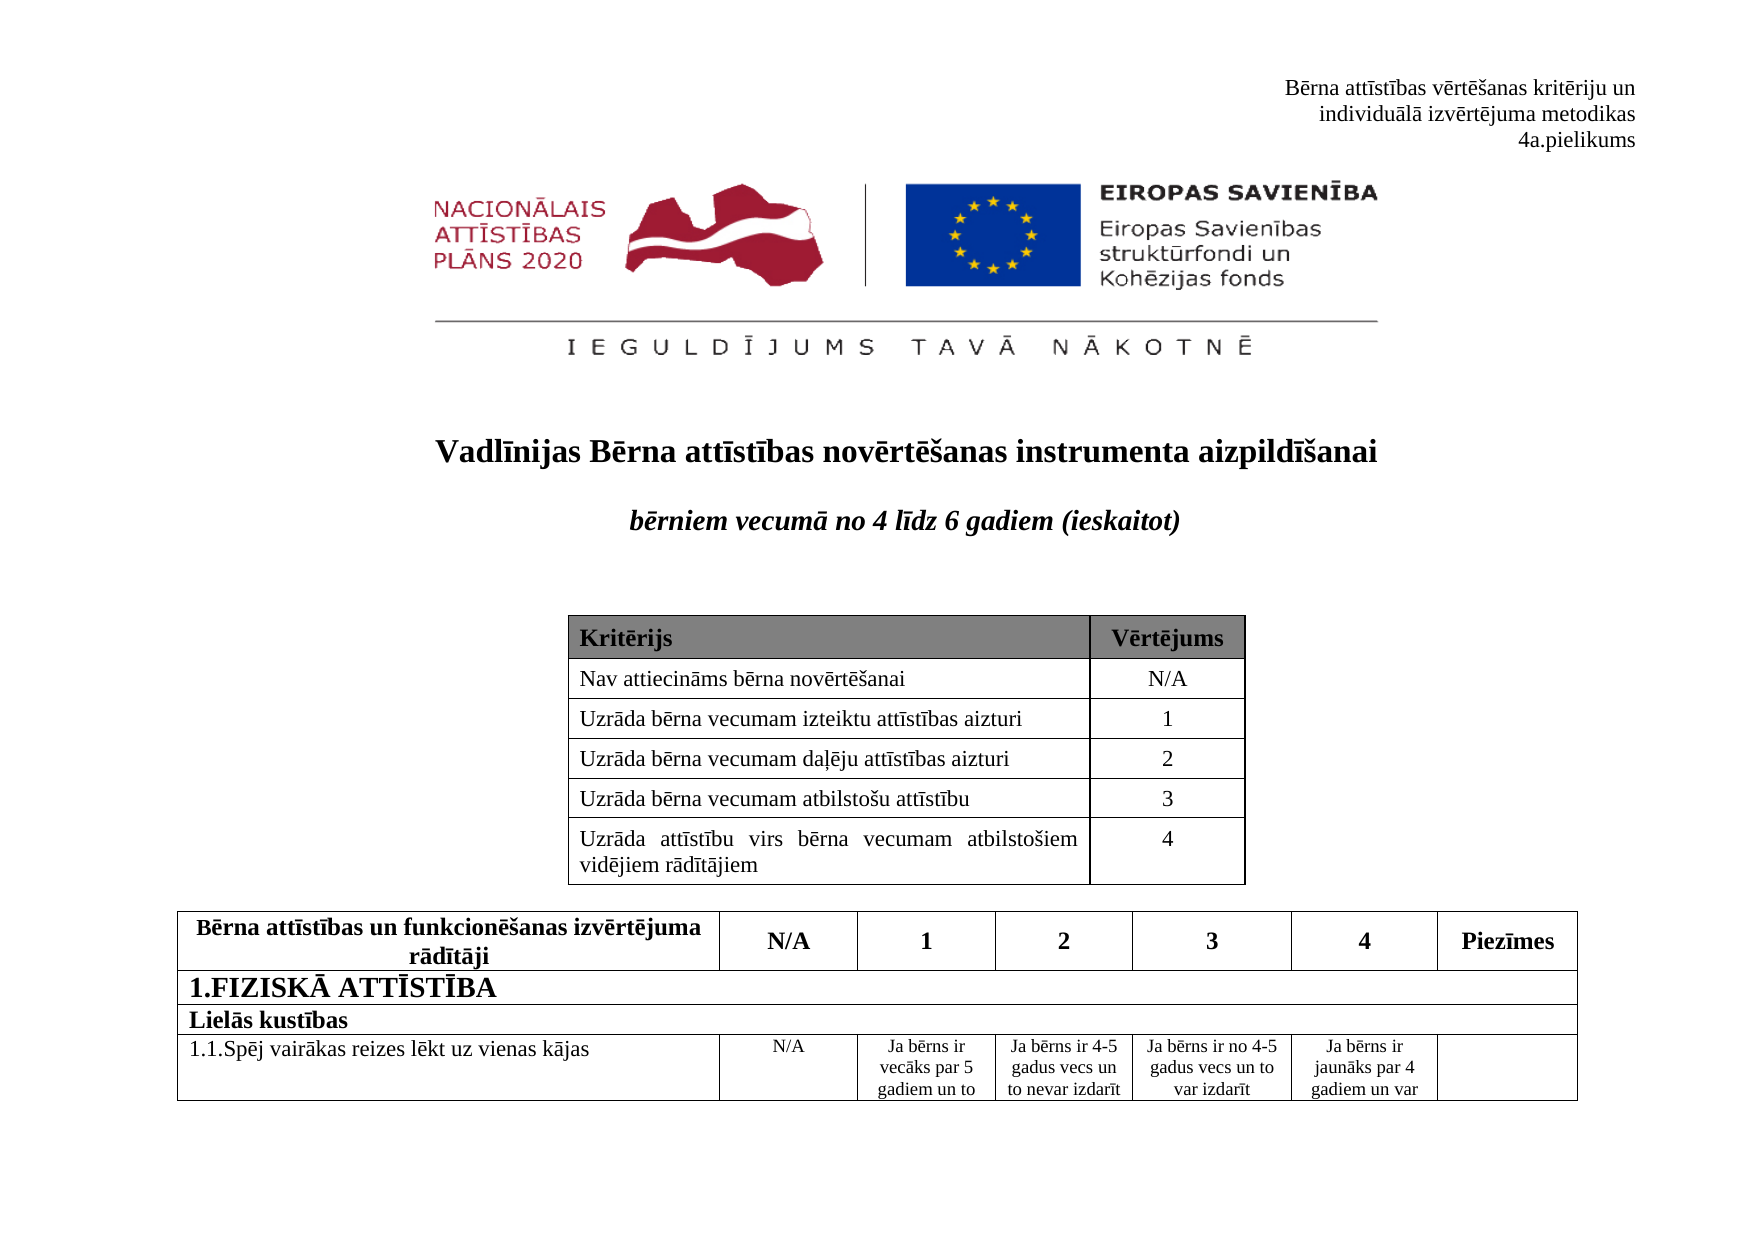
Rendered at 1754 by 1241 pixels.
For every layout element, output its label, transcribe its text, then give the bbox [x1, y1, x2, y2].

table_cell 4 [1091, 818, 1244, 883]
table_cell Uzrāda bērna vecumam atbilstošu attīstību [569, 779, 1089, 817]
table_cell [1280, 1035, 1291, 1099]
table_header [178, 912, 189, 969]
table_cell Uzrāda bērna vecumam daļēju attīstības aizturi [569, 739, 1089, 777]
picture [434, 180, 1379, 355]
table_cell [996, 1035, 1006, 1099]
table_cell Nav attiecināms bērna novērtēšanai [569, 659, 1089, 698]
table_header 4 [1292, 912, 1437, 969]
table_header Kritērijs [569, 616, 1089, 658]
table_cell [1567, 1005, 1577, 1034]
table_header 2 [996, 912, 1132, 969]
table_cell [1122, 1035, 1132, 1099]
table_cell Uzrāda bērna vecumam izteiktu attīstības aizturi [569, 699, 1089, 737]
table_cell N/A [1091, 659, 1244, 698]
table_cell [178, 1035, 719, 1099]
text bērniem vecumā no 4 līdz 6 gadiem (ieskaitot) [177, 503, 1636, 536]
table_header Vērtējums [1091, 616, 1244, 658]
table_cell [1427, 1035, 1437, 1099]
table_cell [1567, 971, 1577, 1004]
table_header Piezīmes [1438, 912, 1577, 969]
table_cell 2 [1091, 739, 1244, 777]
table_header 1 [858, 912, 995, 969]
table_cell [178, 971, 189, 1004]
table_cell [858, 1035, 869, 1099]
table_cell 3 [1091, 779, 1244, 817]
table_cell N/A [720, 1035, 857, 1099]
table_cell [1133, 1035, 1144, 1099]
table_header 3 [1133, 912, 1291, 969]
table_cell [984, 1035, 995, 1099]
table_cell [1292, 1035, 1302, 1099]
table_cell [1438, 1035, 1577, 1099]
table_cell Uzrāda attīstību virs bērna vecumam atbilstošiem vidējiem rādītājiem [569, 818, 1089, 883]
table_cell 1 [1091, 699, 1244, 737]
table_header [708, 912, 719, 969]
text Vadlīnijas Bērna attīstības novērtēšanas instrumenta aizpildīšanai [177, 431, 1636, 469]
table_header N/A [720, 912, 857, 969]
